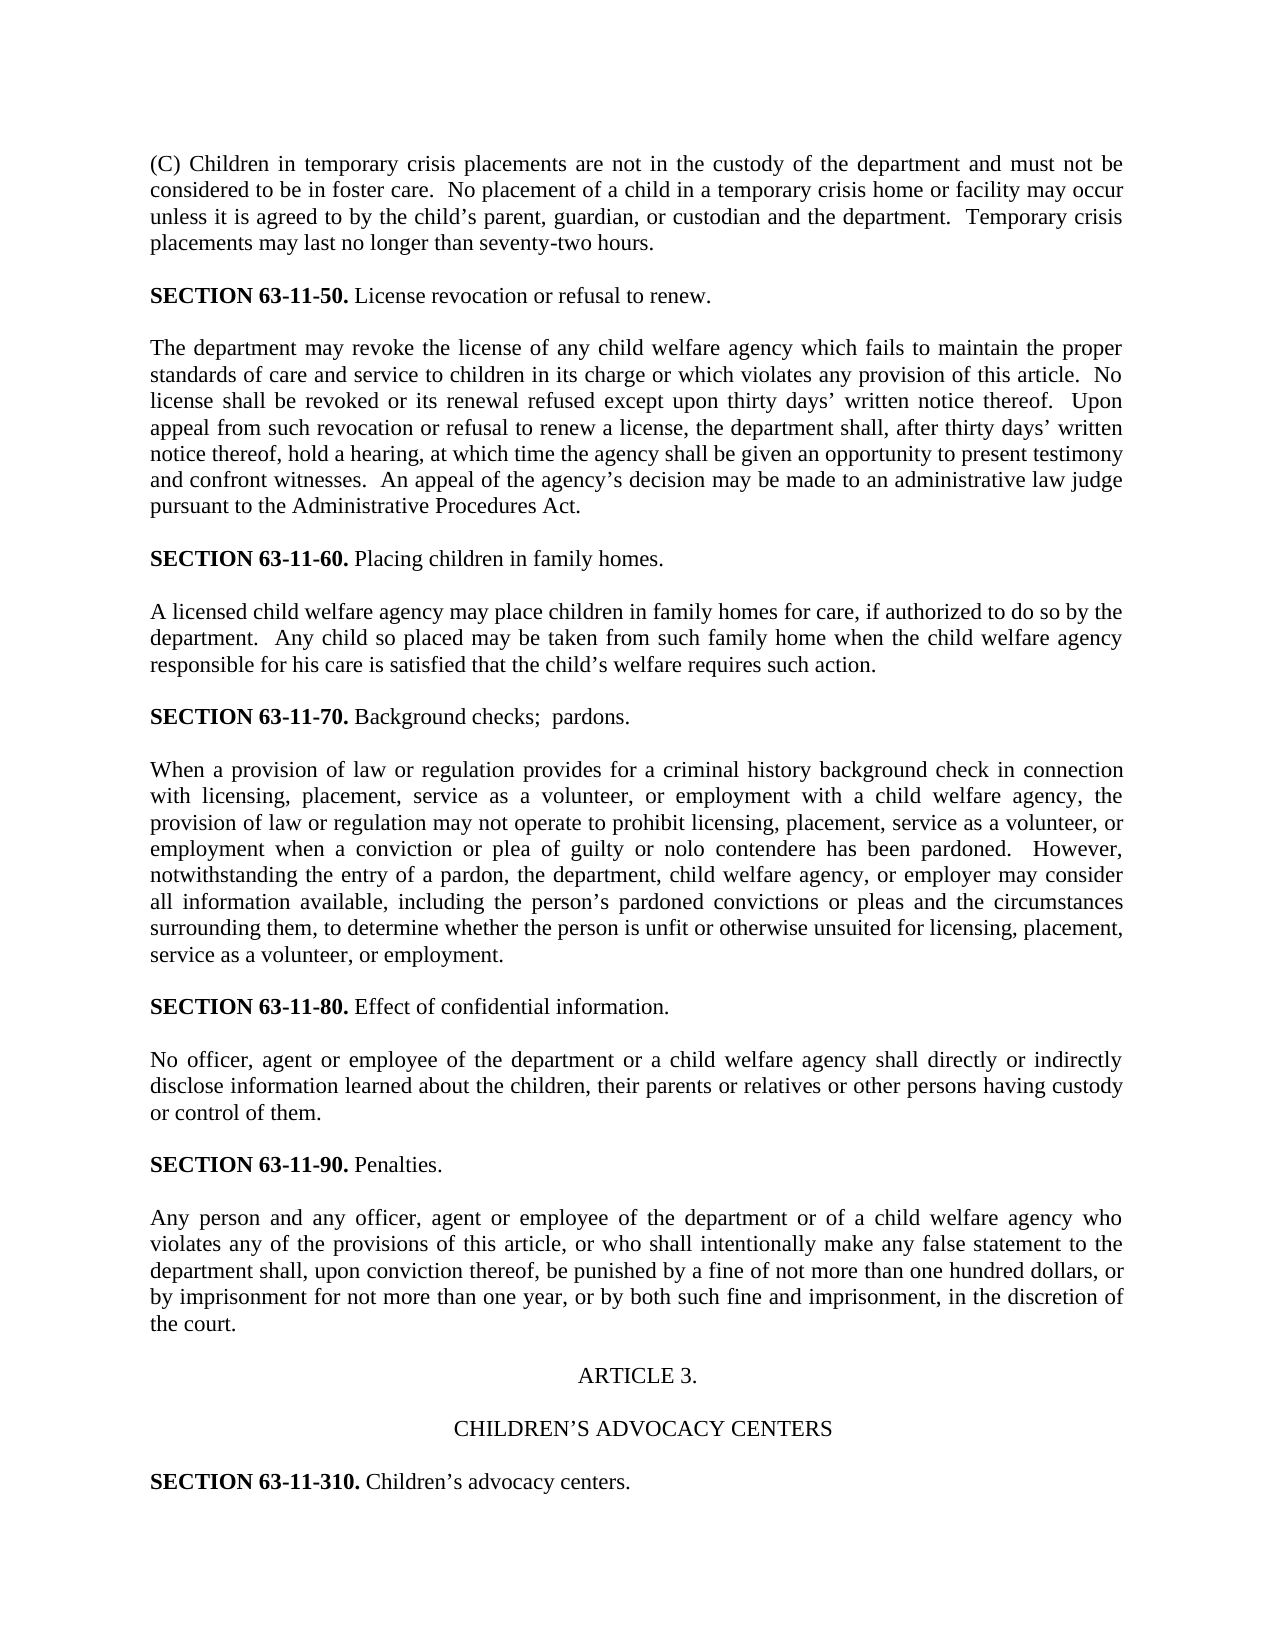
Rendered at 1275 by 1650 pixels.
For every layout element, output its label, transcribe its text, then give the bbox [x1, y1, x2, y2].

text A licensed child welfare agency may place children in family homes for care, if authorized to do so by the department. Any child so placed may be taken from such family home when the child welfare agency responsible for his care is satisfied that the child’s welfare requires such action. [150, 598, 1125, 677]
text SECTION 63-11-60. Placing children in family homes. [150, 545, 1125, 572]
text ARTICLE 3. [150, 1362, 1125, 1389]
text SECTION 63-11-70. Background checks; pardons. [150, 703, 1125, 730]
text SECTION 63-11-90. Penalties. [150, 1151, 1125, 1178]
text Any person and any officer, agent or employee of the department or of a child welfare agency who violates any of the provisions of this article, or who shall intentionally make any false statement to the department shall, upon conviction thereof, be punished by a fine of not more than one hundred dollars, or by imprisonment for not more than one year, or by both such fine and imprisonment, in the discretion of the court. [150, 1204, 1125, 1336]
text No officer, agent or employee of the department or a child welfare agency shall directly or indirectly disclose information learned about the children, their parents or relatives or other persons having custody or control of them. [150, 1046, 1125, 1125]
text SECTION 63-11-50. License revocation or refusal to renew. [150, 282, 1125, 308]
text When a provision of law or regulation provides for a criminal history background check in connection with licensing, placement, service as a volunteer, or employment with a child welfare agency, the provision of law or regulation may not operate to prohibit licensing, placement, service as a volunteer, or employment when a conviction or plea of guilty or nolo contendere has been pardoned. However, notwithstanding the entry of a pardon, the department, child welfare agency, or employer may consider all information available, including the person’s pardoned convictions or pleas and the circumstances surrounding them, to determine whether the person is unfit or otherwise unsuited for licensing, placement, service as a volunteer, or employment. [150, 756, 1125, 967]
text The department may revoke the license of any child welfare agency which fails to maintain the proper standards of care and service to children in its charge or which violates any provision of this article. No license shall be revoked or its renewal refused except upon thirty days’ written notice thereof. Upon appeal from such revocation or refusal to renew a license, the department shall, after thirty days’ written notice thereof, hold a hearing, at which time the agency shall be given an opportunity to present testimony and confront witnesses. An appeal of the agency’s decision may be made to an administrative law judge pursuant to the Administrative Procedures Act. [150, 334, 1125, 519]
text CHILDREN’S ADVOCACY CENTERS [150, 1415, 1125, 1441]
text (C) Children in temporary crisis placements are not in the custody of the department and must not be considered to be in foster care. No placement of a child in a temporary crisis home or facility may occur unless it is agreed to by the child’s parent, guardian, or custodian and the department. Temporary crisis placements may last no longer than seventy-two hours. [150, 150, 1125, 255]
text SECTION 63-11-310. Children’s advocacy centers. [150, 1468, 1125, 1494]
text SECTION 63-11-80. Effect of confidential information. [150, 993, 1125, 1020]
